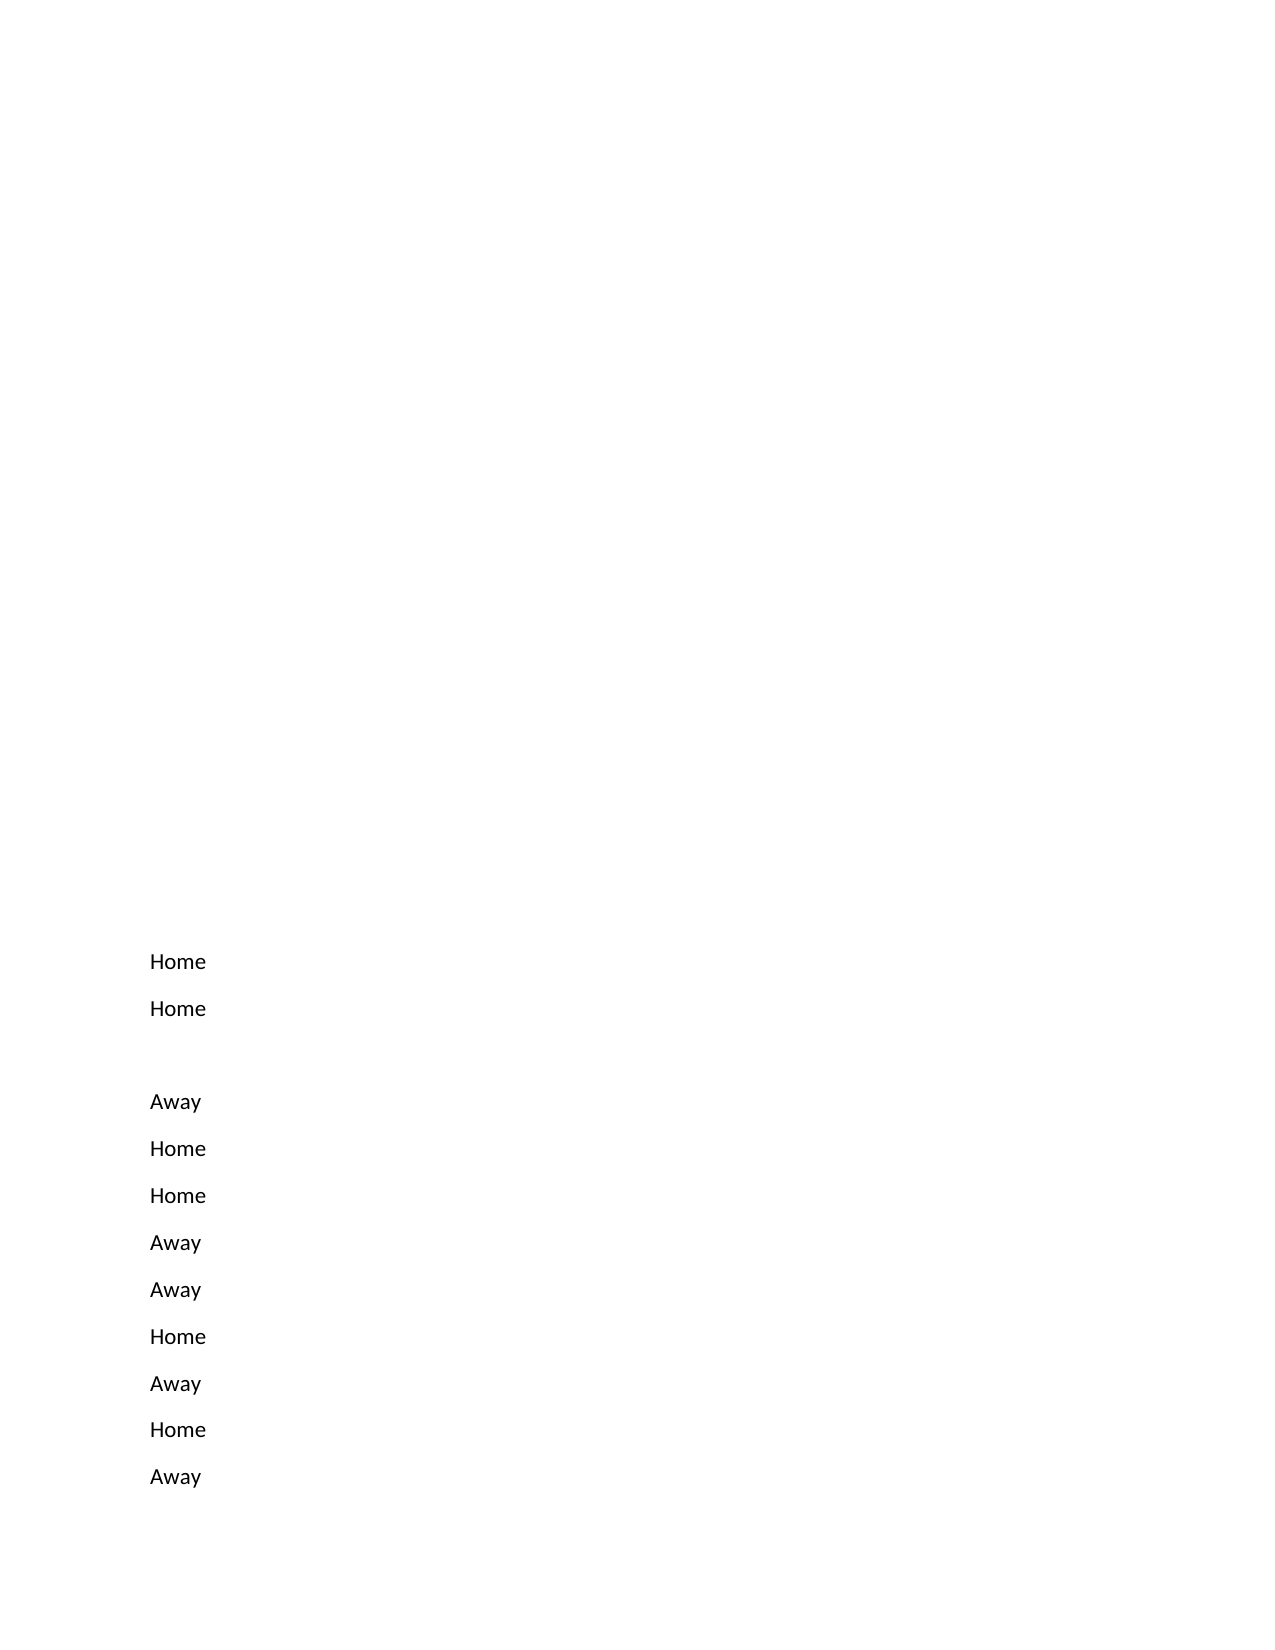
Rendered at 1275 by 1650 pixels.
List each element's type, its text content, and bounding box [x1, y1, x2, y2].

text Away [150, 1087, 1125, 1116]
text Home [150, 994, 1125, 1022]
text Away [150, 1369, 1125, 1397]
text Home [150, 947, 1125, 975]
text Away [150, 1275, 1125, 1303]
text Home [150, 1416, 1125, 1444]
text Home [150, 1134, 1125, 1162]
text Home [150, 1181, 1125, 1209]
text Home [150, 1322, 1125, 1350]
text Away [150, 1228, 1125, 1256]
text Away [150, 1462, 1125, 1491]
